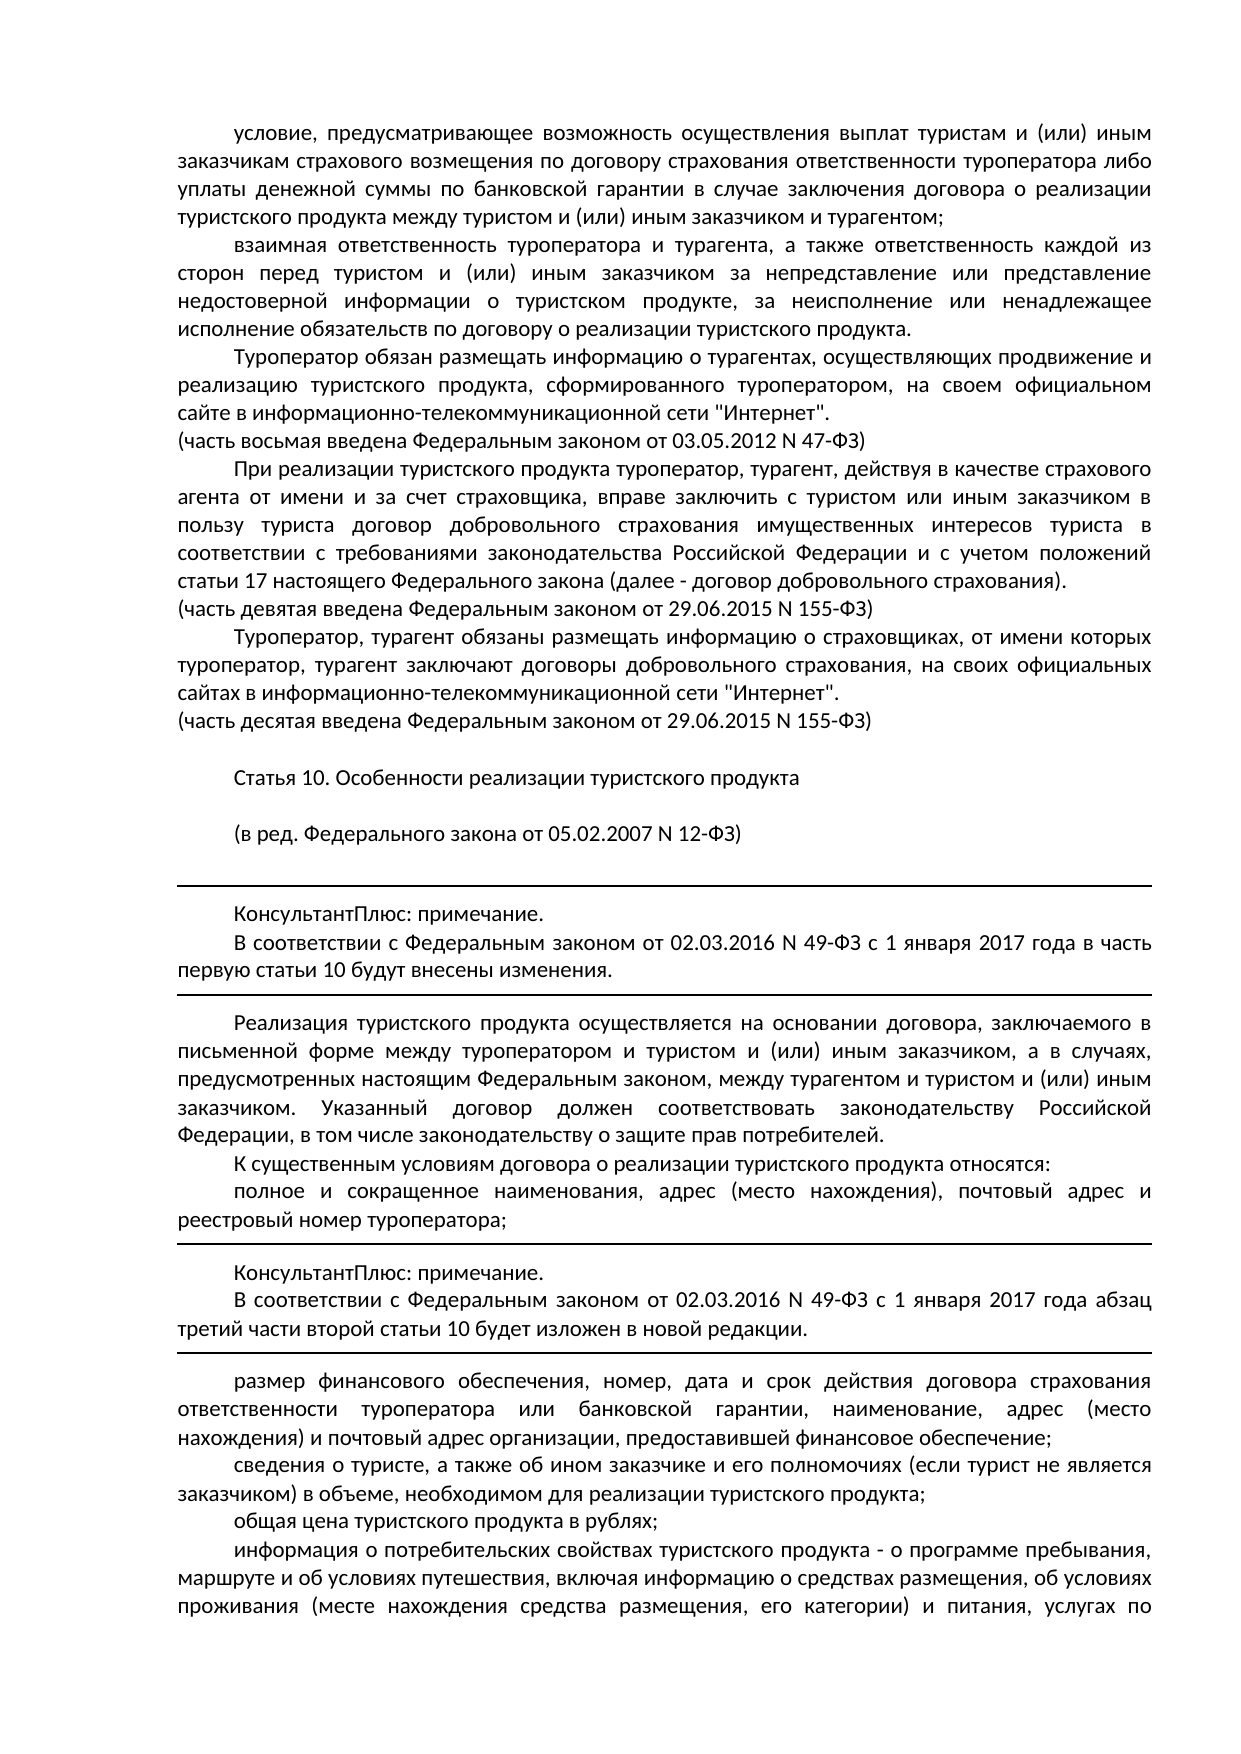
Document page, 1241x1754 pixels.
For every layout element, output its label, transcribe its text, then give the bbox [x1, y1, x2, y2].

text Статья 10. Особенности реализации туристского продукта [177, 763, 1152, 791]
text взаимная ответственность туроператора и турагента, а также ответственность каждой из сторон перед туристом и (или) иным заказчиком за непредставление или представление недостоверной информации о туристском продукте, за неисполнение или ненадлежащее исполнение обязательств по договору о реализации туристского продукта. [177, 230, 1152, 342]
text КонсультантПлюс: примечание. [177, 899, 1152, 928]
text (часть восьмая введена Федеральным законом от 03.05.2012 N 47-ФЗ) [177, 426, 1152, 454]
text размер финансового обеспечения, номер, дата и срок действия договора страхования ответственности туроператора или банковской гарантии, наименование, адрес (место нахождения) и почтовый адрес организации, предоставившей финансовое обеспечение; [177, 1367, 1152, 1451]
text Реализация туристского продукта осуществляется на основании договора, заключаемого в письменной форме между туроператором и туристом и (или) иным заказчиком, а в случаях, предусмотренных настоящим Федеральным законом, между турагентом и туристом и (или) иным заказчиком. Указанный договор должен соответствовать законодательству Российской Федерации, в том числе законодательству о защите прав потребителей. [177, 1008, 1152, 1149]
text В соответствии с Федеральным законом от 02.03.2016 N 49-ФЗ с 1 января 2017 года в часть первую статьи 10 будут внесены изменения. [177, 928, 1152, 984]
text Туроператор, турагент обязаны размещать информацию о страховщиках, от имени которых туроператор, турагент заключают договоры добровольного страхования, на своих официальных сайтах в информационно-телекоммуникационной сети "Интернет". [177, 622, 1152, 707]
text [177, 1535, 1152, 1619]
text (в ред. Федерального закона от 05.02.2007 N 12-ФЗ) [177, 819, 1152, 847]
text (часть девятая введена Федеральным законом от 29.06.2015 N 155-ФЗ) [177, 594, 1152, 622]
text КонсультантПлюс: примечание. [177, 1258, 1152, 1286]
text (часть десятая введена Федеральным законом от 29.06.2015 N 155-ФЗ) [177, 707, 1152, 734]
text В соответствии с Федеральным законом от 02.03.2016 N 49-ФЗ с 1 января 2017 года абзац третий части второй статьи 10 будет изложен в новой редакции. [177, 1286, 1152, 1342]
text При реализации туристского продукта туроператор, турагент, действуя в качестве страхового агента от имени и за счет страховщика, вправе заключить с туристом или иным заказчиком в пользу туриста договор добровольного страхования имущественных интересов туриста в соответствии с требованиями законодательства Российской Федерации и с учетом положений статьи 17 настоящего Федерального закона (далее - договор добровольного страхования). [177, 454, 1152, 594]
text К существенным условиям договора о реализации туристского продукта относятся: [177, 1149, 1152, 1177]
text полное и сокращенное наименования, адрес (место нахождения), почтовый адрес и реестровый номер туроператора; [177, 1177, 1152, 1233]
text Туроператор обязан размещать информацию о турагентах, осуществляющих продвижение и реализацию туристского продукта, сформированного туроператором, на своем официальном сайте в информационно-телекоммуникационной сети "Интернет". [177, 342, 1152, 426]
text сведения о туристе, а также об ином заказчике и его полномочиях (если турист не является заказчиком) в объеме, необходимом для реализации туристского продукта; [177, 1451, 1152, 1507]
text общая цена туристского продукта в рублях; [177, 1507, 1152, 1535]
text условие, предусматривающее возможность осуществления выплат туристам и (или) иным заказчикам страхового возмещения по договору страхования ответственности туроператора либо уплаты денежной суммы по банковской гарантии в случае заключения договора о реализации туристского продукта между туристом и (или) иным заказчиком и турагентом; [177, 118, 1152, 230]
